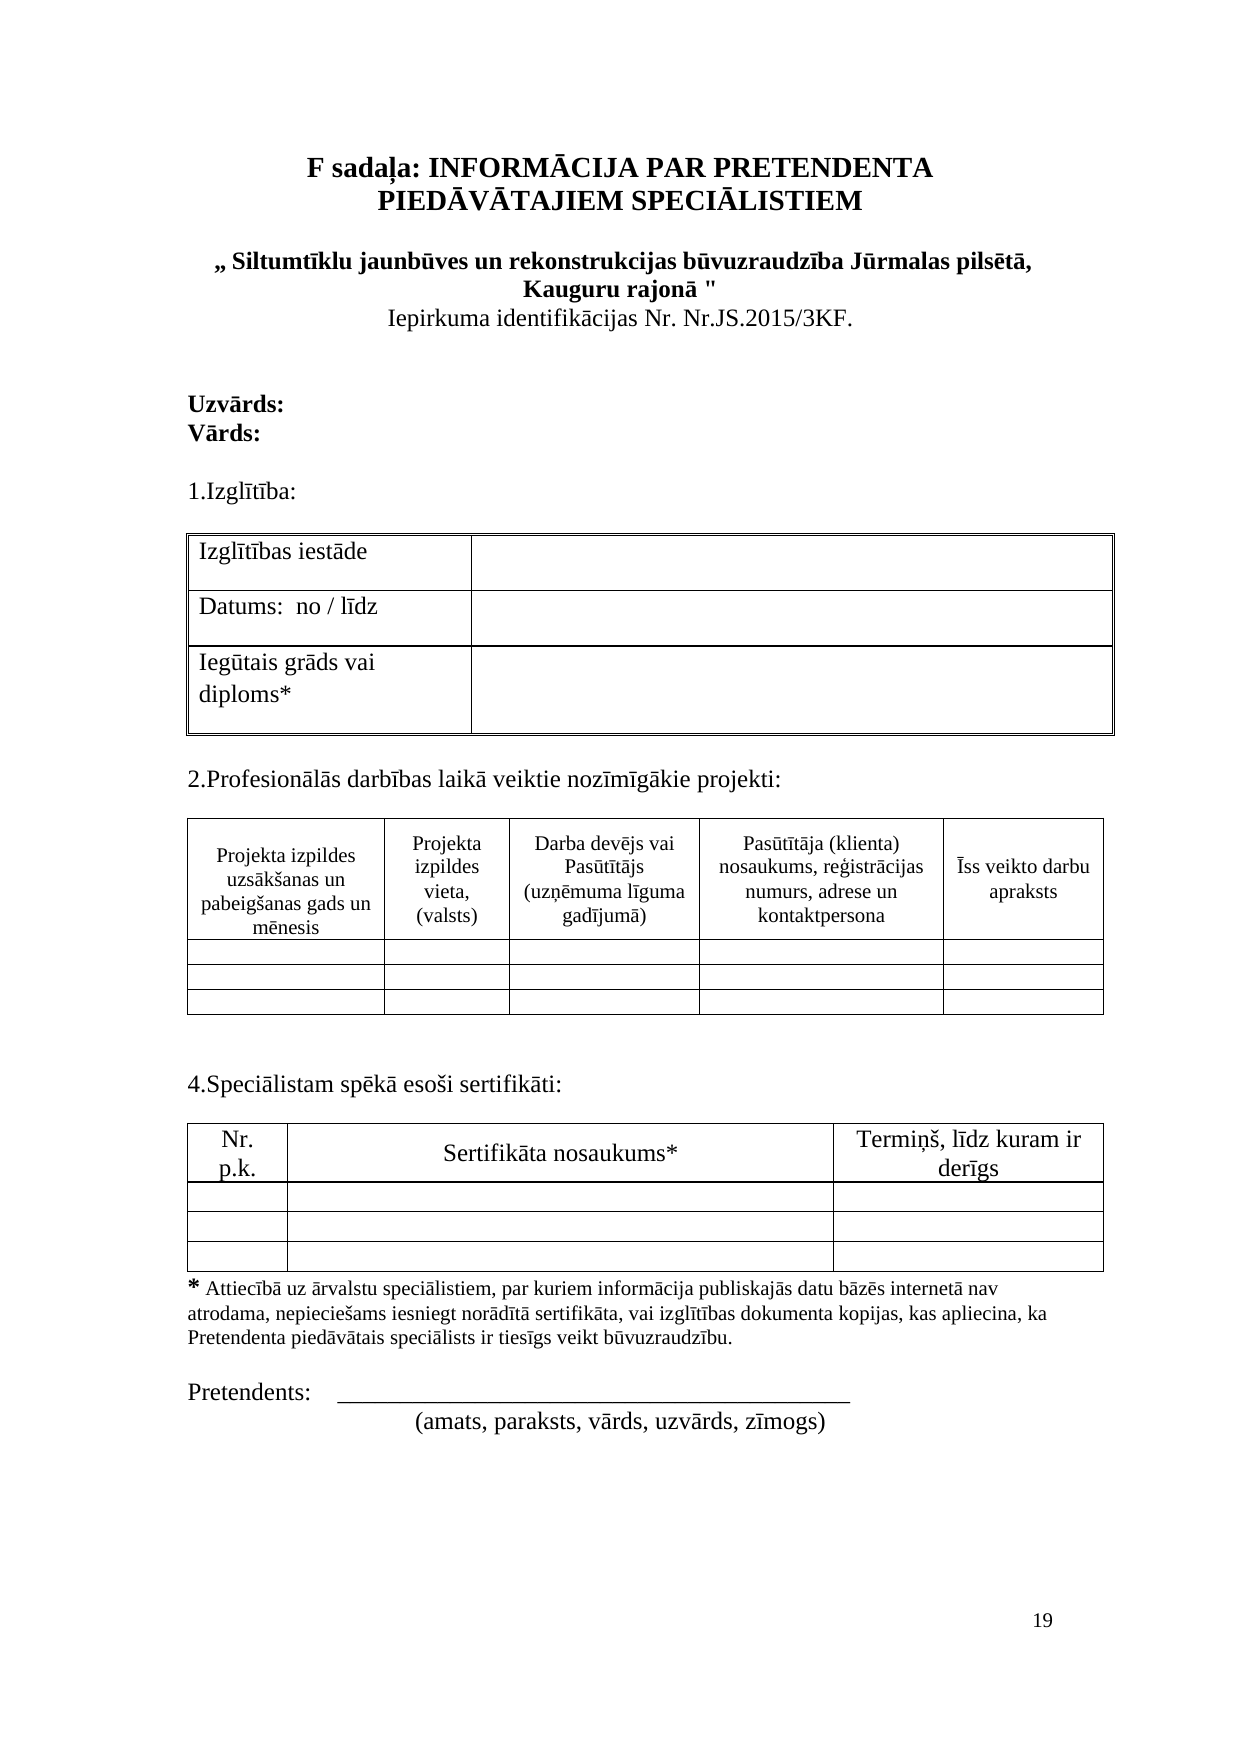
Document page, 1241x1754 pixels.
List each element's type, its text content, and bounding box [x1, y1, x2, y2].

text Iepirkuma identifikācijas Nr. Nr.JS.2015/3KF. [187, 303, 1053, 332]
subtitle F sadaļa: INFORMĀCIJA PAR PRETENDENTA PIEDĀVĀTAJIEM SPECIĀLISTIEM [187, 150, 1053, 217]
text * Attiecībā uz ārvalstu speciālistiem, par kuriem informācija publiskajās datu bāzēs internetā nav atrodama, nepieciešams iesniegt norādītā sertifikāta, vai izglītības dokumenta kopijas, kas apliecina, ka Pretendenta piedāvātais speciālists ir tiesīgs veikt būvuzraudzību. [187, 1272, 1053, 1349]
table_cell [700, 965, 943, 989]
text 4.Speciālistam spēkā esoši sertifikāti: [187, 1069, 1053, 1098]
table_header Nr. p.k. [188, 1124, 287, 1181]
table_header Termiņš, līdz kuram ir derīgs [834, 1124, 1103, 1181]
table_cell [834, 1183, 1103, 1211]
table_cell [834, 1212, 1103, 1241]
table_header Darba devējs vai Pasūtītājs (uzņēmuma līguma gadījumā) [510, 819, 699, 939]
table_cell [288, 1212, 833, 1241]
table_cell [385, 940, 509, 964]
table_cell [700, 940, 943, 964]
table_header [472, 536, 1112, 589]
text 1.Izglītība: [187, 476, 1053, 504]
table_cell [510, 940, 699, 964]
table_cell [510, 990, 699, 1014]
table_header Sertifikāta nosaukums* [288, 1124, 833, 1181]
table_cell Iegūtais grāds vai diploms* [189, 647, 471, 733]
table_cell [944, 940, 1103, 964]
table_cell [944, 990, 1103, 1014]
table_cell [472, 591, 1112, 645]
table_cell [834, 1242, 1103, 1271]
table_header Īss veikto darbu apraksts [944, 819, 1103, 939]
table_cell [385, 990, 509, 1014]
text (amats, paraksts, vārds, uzvārds, zīmogs) [187, 1406, 1053, 1435]
table_cell [700, 990, 943, 1014]
text Vārds: [187, 418, 1053, 447]
table_header Izglītības iestāde [189, 536, 471, 589]
text „ Siltumtīklu jaunbūves un rekonstrukcijas būvuzraudzība Jūrmalas pilsētā, Kauguru rajonā " [187, 246, 1053, 303]
table_cell [288, 1183, 833, 1211]
table_cell [188, 1183, 287, 1211]
text Uzvārds: [187, 389, 1053, 418]
table_cell [472, 647, 1112, 733]
table_cell [944, 965, 1103, 989]
table_cell [188, 940, 384, 964]
table_cell Datums: no / līdz [189, 591, 471, 645]
table_cell [288, 1242, 833, 1271]
table_header Projekta izpildes vieta, (valsts) [385, 819, 509, 939]
table_cell [188, 965, 384, 989]
table_header Projekta izpildes uzsākšanas un pabeigšanas gads un mēnesis [188, 819, 384, 939]
table_cell [188, 990, 384, 1014]
text 2.Profesionālās darbības laikā veiktie nozīmīgākie projekti: [187, 764, 1053, 793]
table_header Pasūtītāja (klienta) nosaukums, reģistrācijas numurs, adrese un kontaktpersona [700, 819, 943, 939]
table_cell [385, 965, 509, 989]
table_cell [188, 1212, 287, 1241]
text Pretendents: _________________________________________ [187, 1377, 1053, 1406]
table_cell [510, 965, 699, 989]
table_cell [188, 1242, 287, 1271]
